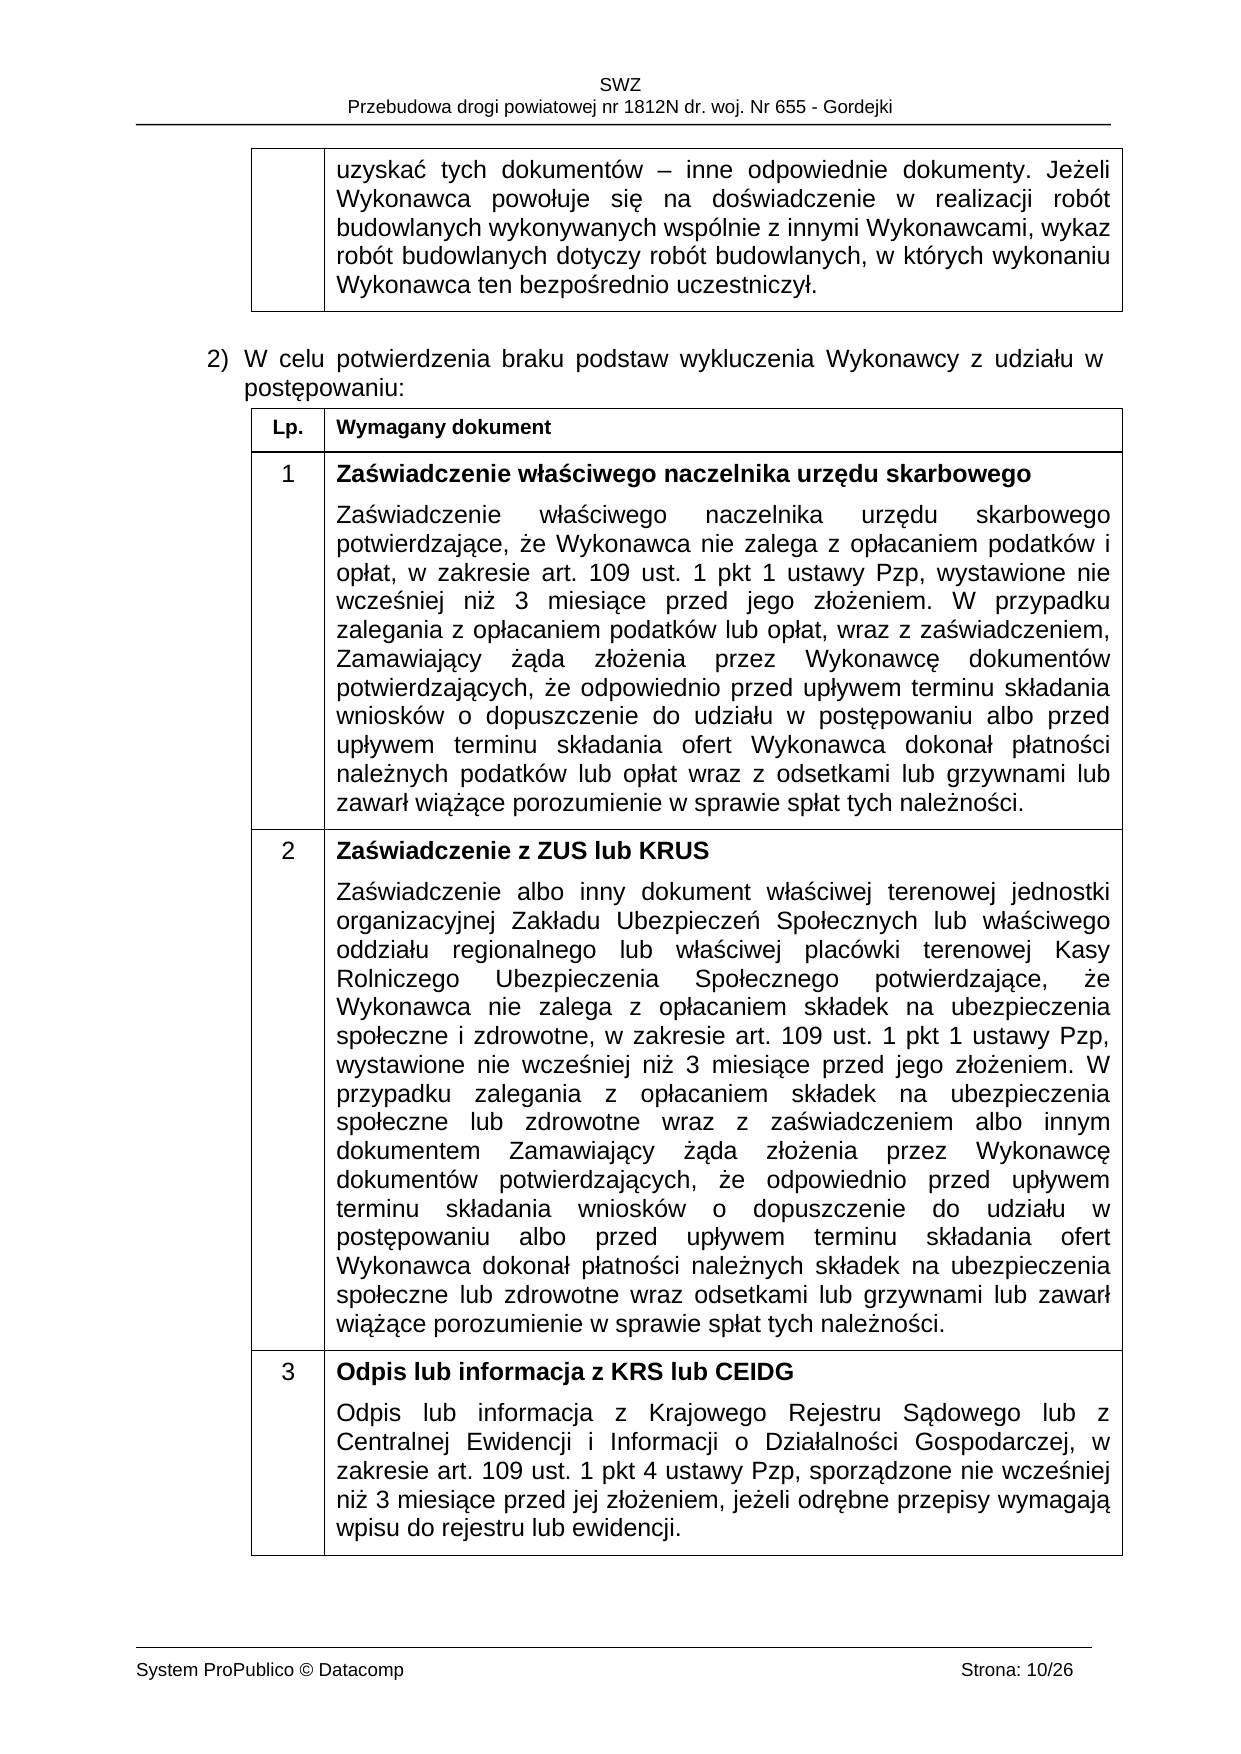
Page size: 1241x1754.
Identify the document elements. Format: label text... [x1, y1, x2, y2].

table_cell 2 [252, 149, 324, 311]
table_cell Zaświadczenie właściwego naczelnika urzędu skarbowego Zaświadczenie właściwego naczelnika urzędu skarbowego potwierdzające, że Wykonawca nie zalega z opłacaniem podatków i opłat, w zakresie art. 109 ust. 1 pkt 1 ustawy Pzp, wystawione nie wcześniej niż 3 miesiące przed jego złożeniem. W przypadku zalegania z opłacaniem podatków lub opłat, wraz z zaświadczeniem, Zamawiający żąda złożenia przez Wykonawcę dokumentów potwierdzających, że odpowiednio przed upływem terminu składania wniosków o dopuszczenie do udziału w postępowaniu albo przed upływem terminu składania ofert Wykonawca dokonał płatności należnych podatków lub opłat wraz z odsetkami lub grzywnami lub zawarł wiążące porozumienie w sprawie spłat tych należności. [325, 453, 1122, 829]
table_cell Zaświadczenie z ZUS lub KRUS Zaświadczenie albo inny dokument właściwej terenowej jednostki organizacyjnej Zakładu Ubezpieczeń Społecznych lub właściwego oddziału regionalnego lub właściwej placówki terenowej Kasy Rolniczego Ubezpieczenia Społecznego potwierdzające, że Wykonawca nie zalega z opłacaniem składek na ubezpieczenia społeczne i zdrowotne, w zakresie art. 109 ust. 1 pkt 1 ustawy Pzp, wystawione nie wcześniej niż 3 miesiące przed jego złożeniem. W przypadku zalegania z opłacaniem składek na ubezpieczenia społeczne lub zdrowotne wraz z zaświadczeniem albo innym dokumentem Zamawiający żąda złożenia przez Wykonawcę dokumentów potwierdzających, że odpowiednio przed upływem terminu składania wniosków o dopuszczenie do udziału w postępowaniu albo przed upływem terminu składania ofert Wykonawca dokonał płatności należnych składek na ubezpieczenia społeczne lub zdrowotne wraz odsetkami lub grzywnami lub zawarł wiążące porozumienie w sprawie spłat tych należności. [325, 830, 1122, 1350]
table_header Wymagany dokument [325, 409, 1122, 451]
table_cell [325, 149, 1122, 311]
list W celu potwierdzenia braku podstaw wykluczenia Wykonawcy z udziału w postępowaniu: [207, 344, 1104, 401]
table_cell 1 [252, 453, 324, 829]
table_header Lp. [252, 409, 324, 451]
table_cell 3 [252, 1351, 324, 1554]
table_cell Odpis lub informacja z KRS lub CEIDG Odpis lub informacja z Krajowego Rejestru Sądowego lub z Centralnej Ewidencji i Informacji o Działalności Gospodarczej, w zakresie art. 109 ust. 1 pkt 4 ustawy Pzp, sporządzone nie wcześniej niż 3 miesiące przed jej złożeniem, jeżeli odrębne przepisy wymagają wpisu do rejestru lub ewidencji. [325, 1351, 1122, 1554]
table_cell 2 [252, 830, 324, 1350]
